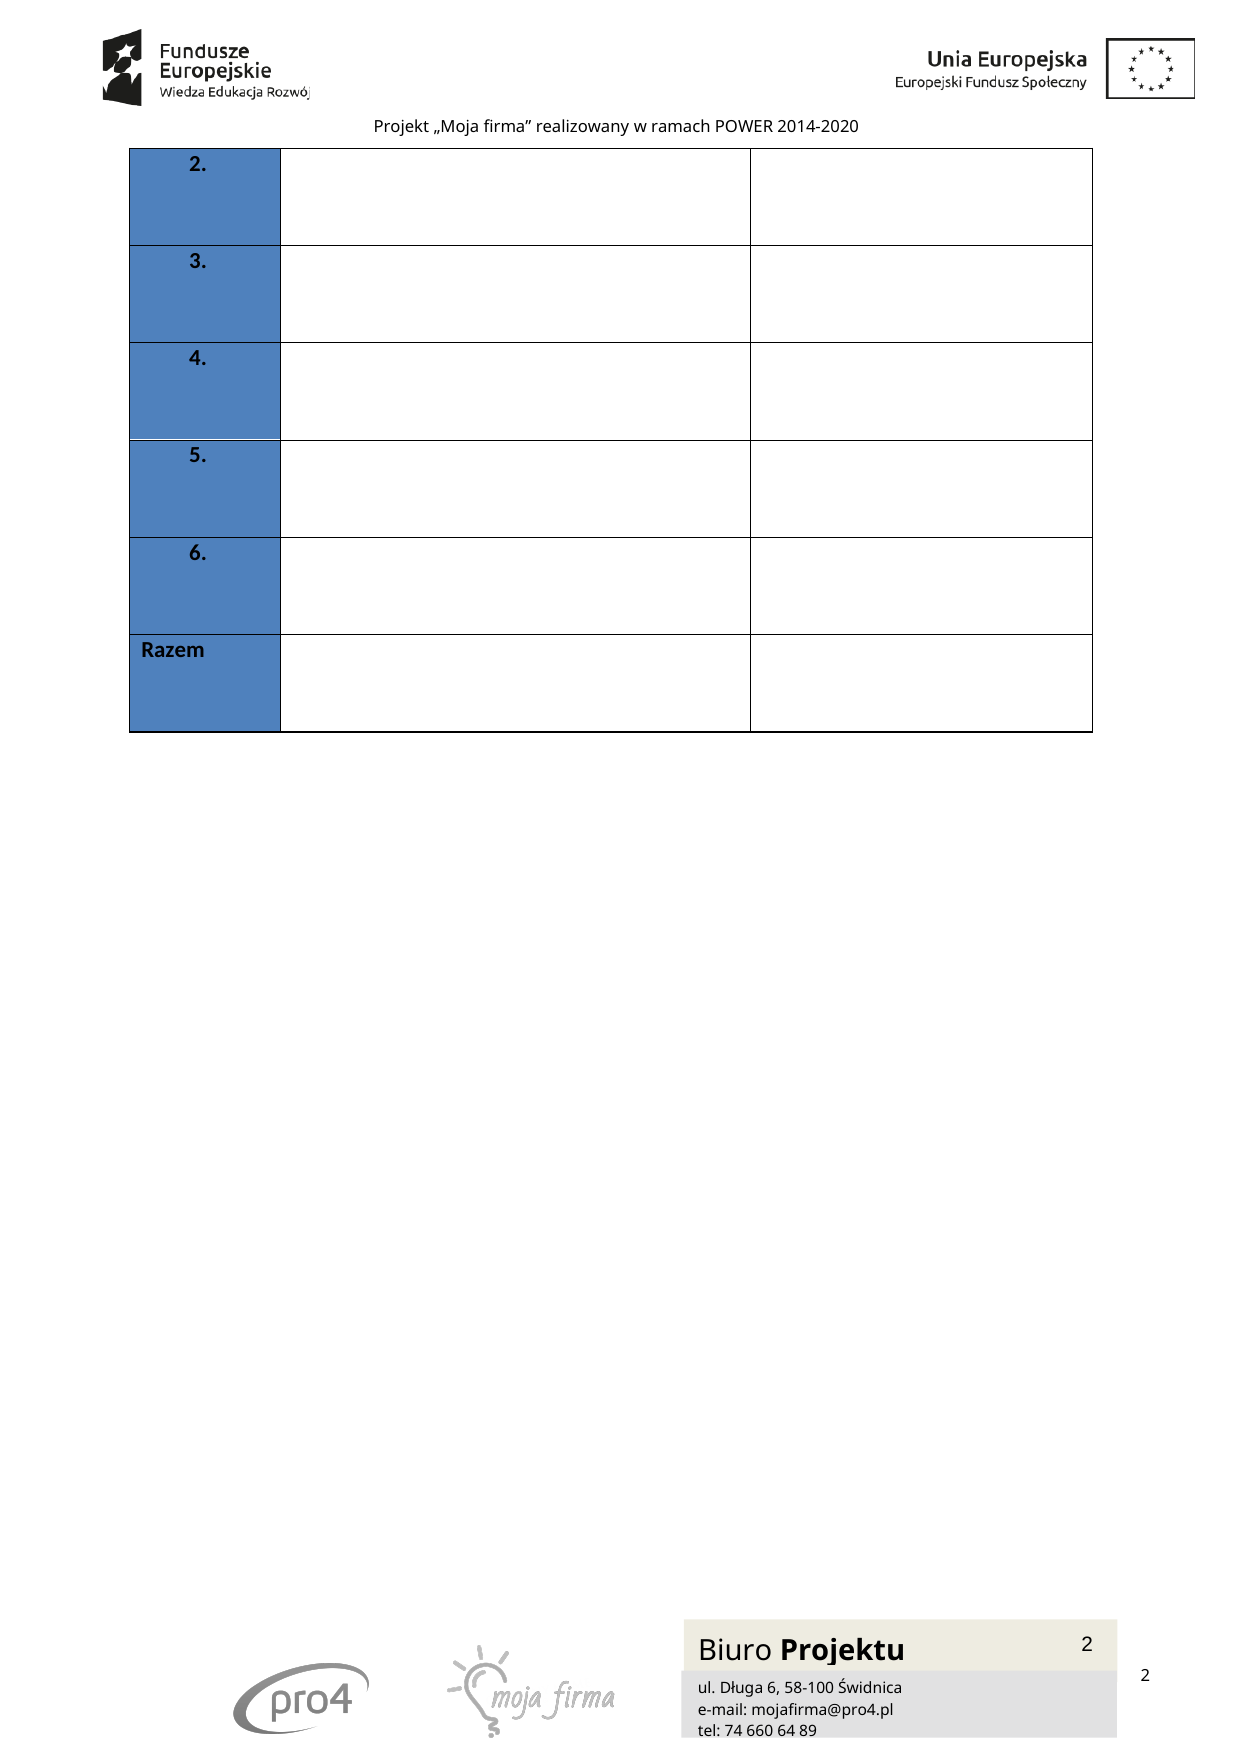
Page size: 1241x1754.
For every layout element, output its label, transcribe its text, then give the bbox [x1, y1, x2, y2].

table_cell [751, 149, 1092, 245]
table_cell [751, 343, 1092, 439]
table_cell [130, 538, 280, 634]
table_cell [281, 441, 750, 537]
table_cell [130, 343, 280, 439]
table_cell [281, 149, 750, 245]
table_cell [281, 343, 750, 439]
table_cell [281, 635, 750, 731]
picture [447, 1645, 615, 1738]
table_cell [130, 246, 280, 342]
table_cell [751, 246, 1092, 342]
table_cell [751, 538, 1092, 634]
picture [896, 38, 1195, 99]
table_cell [130, 149, 280, 245]
picture [102, 29, 310, 106]
table_cell [130, 441, 280, 537]
table_cell Razem [130, 635, 280, 731]
table_cell [751, 441, 1092, 537]
table_cell [281, 538, 750, 634]
table_cell [281, 246, 750, 342]
table_cell [751, 635, 1092, 731]
picture [231, 1663, 371, 1734]
